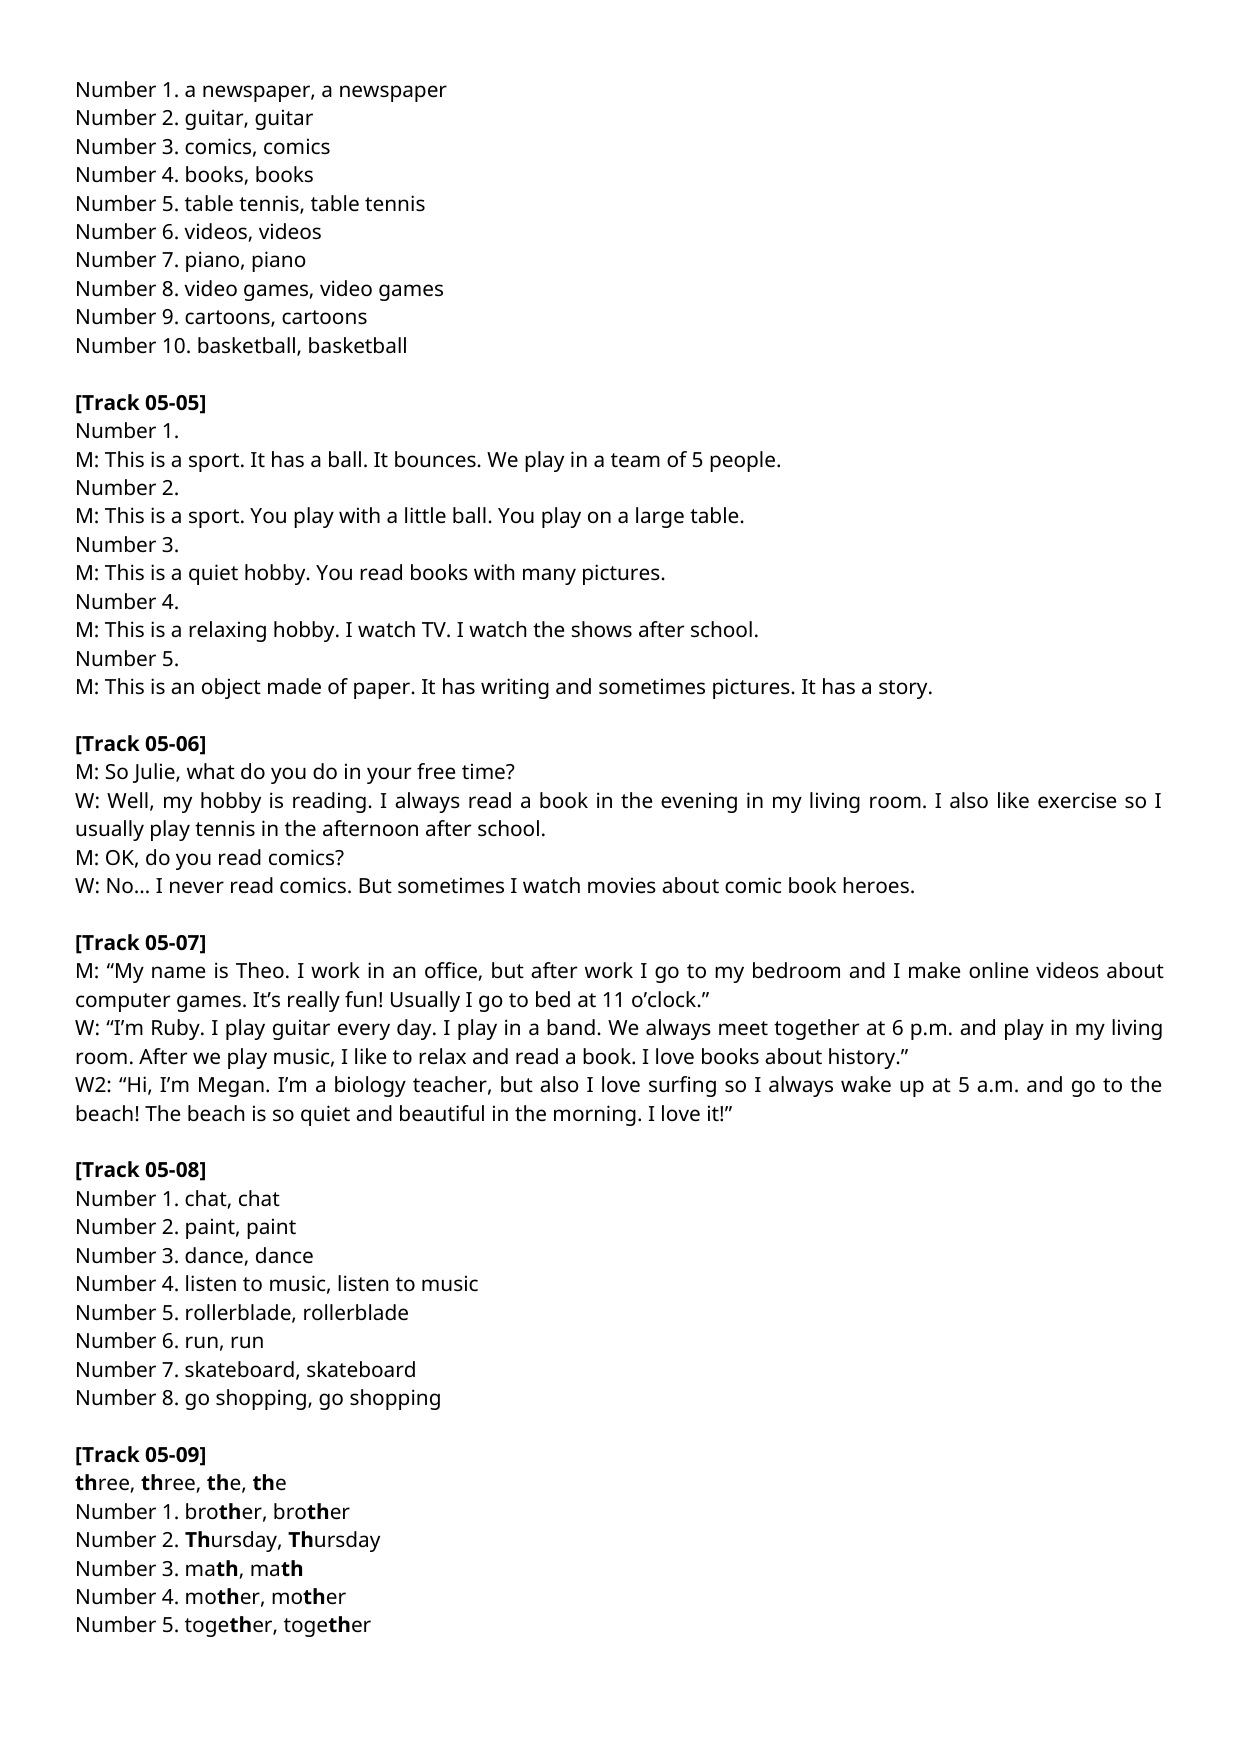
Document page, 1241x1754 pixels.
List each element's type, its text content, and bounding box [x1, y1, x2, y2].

text W: Well, my hobby is reading. I always read a book in the evening in my living room. I also like exercise so I usually play tennis in the afternoon after school. [75, 786, 1165, 843]
text Number 1. brother, brother [75, 1497, 1165, 1525]
text Number 8. go shopping, go shopping [75, 1383, 1165, 1412]
text M: “My name is Theo. I work in an office, but after work I go to my bedroom and I make online videos about computer games. It’s really fun! Usually I go to bed at 11 o’clock.” [75, 957, 1165, 1013]
text Number 5. [75, 644, 1165, 672]
text Number 6. videos, videos [75, 217, 1165, 246]
text Number 1. chat, chat [75, 1184, 1165, 1212]
text Number 4. listen to music, listen to music [75, 1269, 1165, 1298]
text Number 6. run, run [75, 1326, 1165, 1355]
text Number 2. paint, paint [75, 1212, 1165, 1241]
text M: So Julie, what do you do in your free time? [75, 757, 1165, 786]
text W2: “Hi, I’m Megan. I’m a biology teacher, but also I love surfing so I always wake up at 5 a.m. and go to the beach! The beach is so quiet and beautiful in the morning. I love it!” [75, 1070, 1165, 1127]
text Number 4. [75, 587, 1165, 615]
text Number 4. mother, mother [75, 1582, 1165, 1611]
text Number 2. guitar, guitar [75, 103, 1165, 132]
text three, three, the, the [75, 1468, 1165, 1497]
text Number 5. rollerblade, rollerblade [75, 1298, 1165, 1326]
text Number 1. [75, 416, 1165, 445]
text Number 3. dance, dance [75, 1241, 1165, 1269]
text [Track 05-07] [75, 928, 1165, 957]
text M: This is a relaxing hobby. I watch TV. I watch the shows after school. [75, 615, 1165, 644]
text [Track 05-09] [75, 1440, 1165, 1468]
text Number 8. video games, video games [75, 274, 1165, 302]
text [Track 05-08] [75, 1156, 1165, 1184]
text Number 5. table tennis, table tennis [75, 189, 1165, 217]
text Number 2. [75, 473, 1165, 502]
text Number 7. skateboard, skateboard [75, 1355, 1165, 1383]
text Number 5. together, together [75, 1611, 1165, 1639]
text M: OK, do you read comics? [75, 843, 1165, 871]
text [Track 05-05] [75, 388, 1165, 416]
text M: This is a sport. You play with a little ball. You play on a large table. [75, 502, 1165, 530]
text Number 1. a newspaper, a newspaper [75, 75, 1165, 103]
text Number 3. [75, 530, 1165, 558]
text Number 4. books, books [75, 160, 1165, 189]
text [Track 05-06] [75, 729, 1165, 757]
text Number 9. cartoons, cartoons [75, 302, 1165, 331]
text Number 3. comics, comics [75, 132, 1165, 160]
text W: “I’m Ruby. I play guitar every day. I play in a band. We always meet together at 6 p.m. and play in my living room. After we play music, I like to relax and read a book. I love books about history.” [75, 1013, 1165, 1070]
text Number 10. basketball, basketball [75, 331, 1165, 359]
text W: No… I never read comics. But sometimes I watch movies about comic book heroes. [75, 871, 1165, 900]
text Number 7. piano, piano [75, 246, 1165, 274]
text M: This is a quiet hobby. You read books with many pictures. [75, 558, 1165, 587]
text Number 3. math, math [75, 1554, 1165, 1582]
text M: This is a sport. It has a ball. It bounces. We play in a team of 5 people. [75, 445, 1165, 473]
text M: This is an object made of paper. It has writing and sometimes pictures. It has a story. [75, 672, 1165, 701]
text Number 2. Thursday, Thursday [75, 1525, 1165, 1554]
